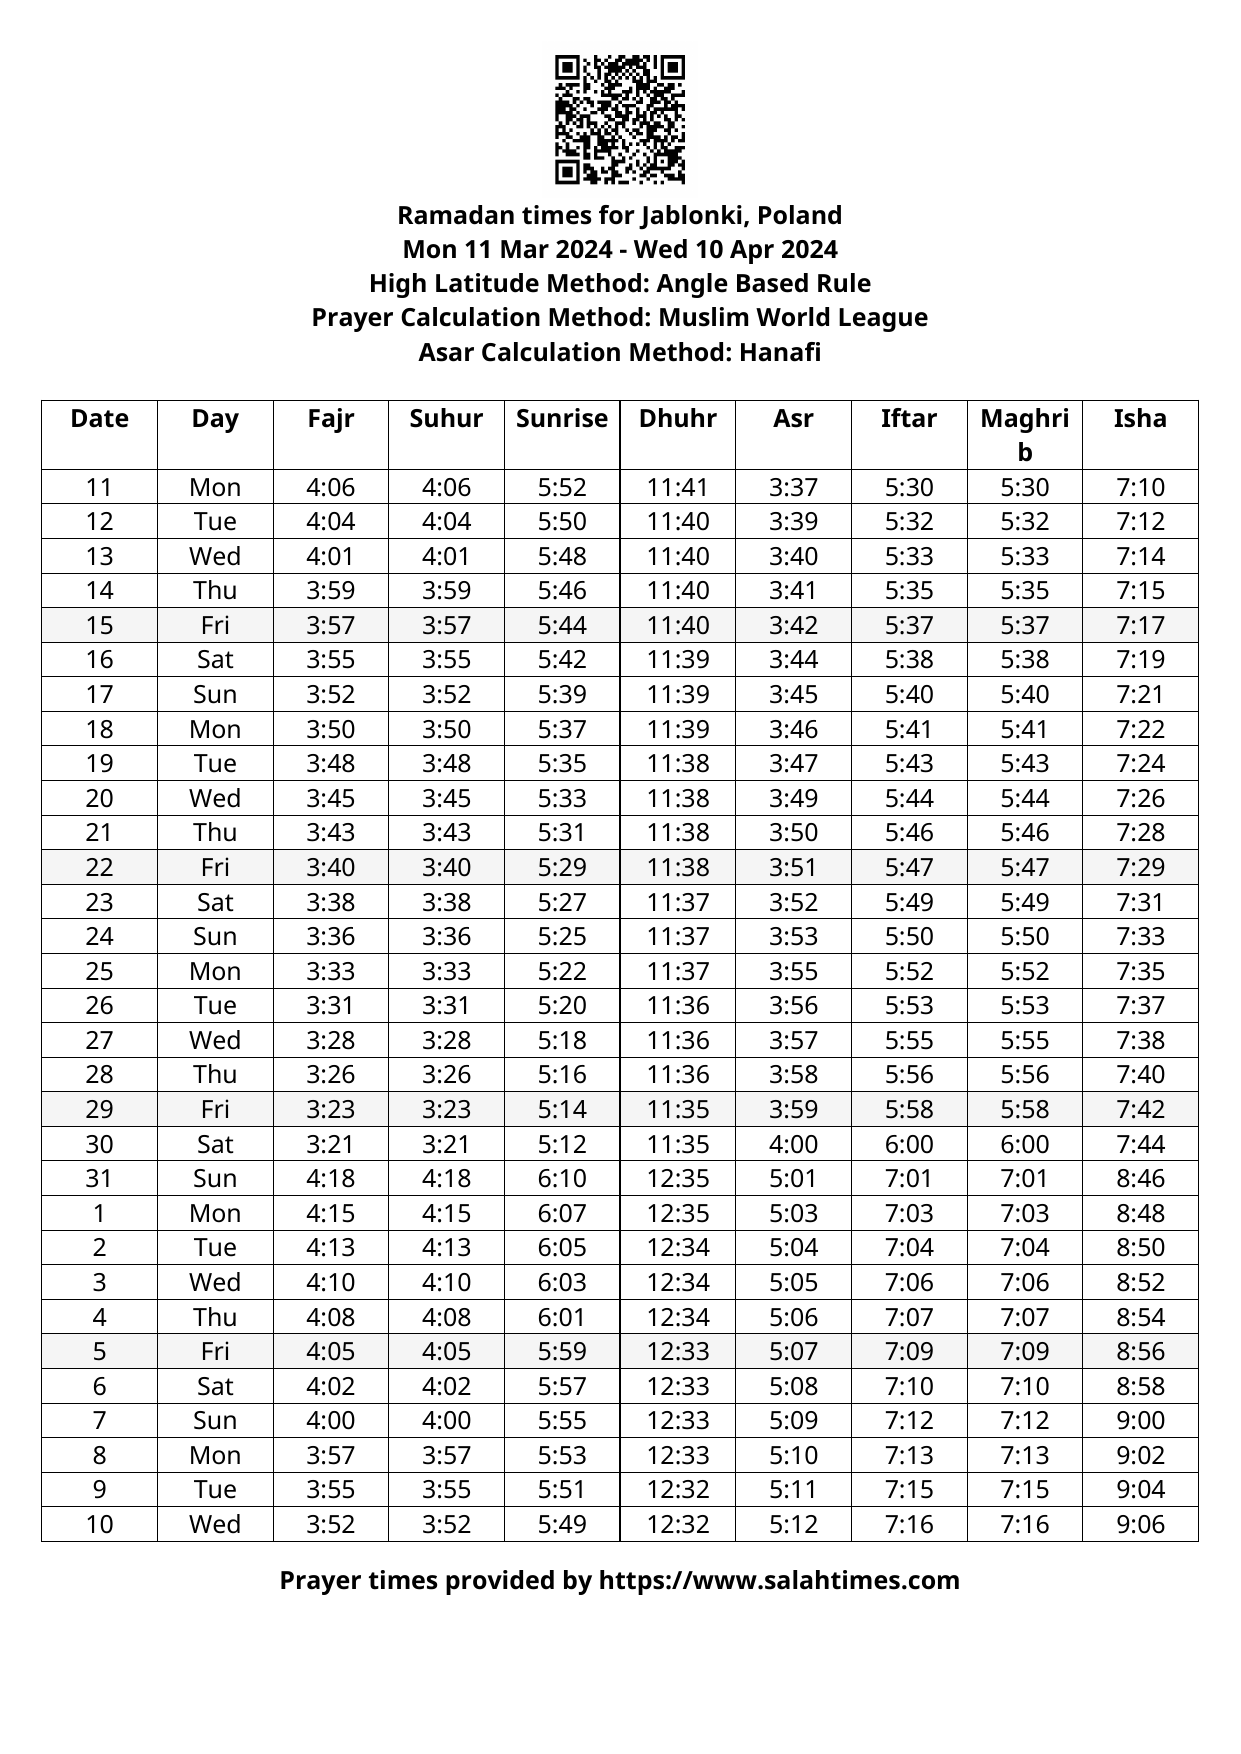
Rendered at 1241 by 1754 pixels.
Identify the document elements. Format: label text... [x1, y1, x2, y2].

table_cell 3:41 [736, 574, 851, 607]
table_cell 12:32 [621, 1507, 735, 1541]
table_cell 7:24 [1083, 746, 1198, 780]
table_cell 5:51 [505, 1473, 619, 1506]
table_cell Tue [158, 989, 273, 1022]
table_cell 5:35 [852, 574, 967, 607]
table_cell 11:36 [621, 1058, 735, 1091]
table_cell 3:26 [389, 1058, 504, 1091]
text Prayer times provided by https://www.salahtimes.com [42, 1563, 1198, 1597]
table_cell 4:06 [389, 470, 504, 503]
table_cell 3:23 [274, 1092, 388, 1126]
table_cell 5:55 [968, 1023, 1082, 1057]
picture [542, 41, 699, 198]
table_cell 4:08 [389, 1300, 504, 1333]
table_header Day [158, 401, 273, 469]
table_cell 8:56 [1083, 1334, 1198, 1368]
table_cell 10 [42, 1507, 157, 1541]
table_cell 3:40 [274, 850, 388, 884]
table_cell 3:43 [389, 816, 504, 849]
table_cell 5:27 [505, 885, 619, 918]
table_cell 5:48 [505, 539, 619, 572]
table_cell 5:55 [852, 1023, 967, 1057]
table_cell 3:58 [736, 1058, 851, 1091]
table_cell 4:10 [274, 1265, 388, 1299]
table_cell 7:04 [968, 1231, 1082, 1264]
table_cell 3:36 [389, 919, 504, 953]
table_cell 3:53 [736, 919, 851, 953]
table_cell 13 [42, 539, 157, 572]
table_cell 3:48 [389, 746, 504, 780]
table_cell 11:38 [621, 781, 735, 814]
table_cell 23 [42, 885, 157, 918]
table_cell 3:28 [274, 1023, 388, 1057]
table_cell 7:16 [968, 1507, 1082, 1541]
table_cell 22 [42, 850, 157, 884]
table_cell Wed [158, 1265, 273, 1299]
table_cell 3:39 [736, 504, 851, 538]
table_cell 5:11 [736, 1473, 851, 1506]
table_cell 8:50 [1083, 1231, 1198, 1264]
table_cell Wed [158, 1023, 273, 1057]
table_cell 3:57 [274, 608, 388, 642]
table_cell Wed [158, 1507, 273, 1541]
table_cell Mon [158, 954, 273, 987]
table_cell 5:46 [968, 816, 1082, 849]
table_cell 27 [42, 1023, 157, 1057]
table_cell 7:04 [852, 1231, 967, 1264]
table_cell Thu [158, 1058, 273, 1091]
table_cell 7:13 [968, 1438, 1082, 1472]
table_cell 4:18 [389, 1161, 504, 1195]
table_cell 5:37 [968, 608, 1082, 642]
table_cell 7:31 [1083, 885, 1198, 918]
table_cell 8:52 [1083, 1265, 1198, 1299]
table_cell 3:28 [389, 1023, 504, 1057]
table_cell 9:00 [1083, 1404, 1198, 1437]
table_cell 5:47 [968, 850, 1082, 884]
table_cell 8:58 [1083, 1369, 1198, 1402]
table_cell 3:57 [389, 1438, 504, 1472]
table_cell 5:30 [852, 470, 967, 503]
table_cell 8:46 [1083, 1161, 1198, 1195]
table_header Iftar [852, 401, 967, 469]
table_cell 4:00 [736, 1127, 851, 1160]
table_header Asr [736, 401, 851, 469]
table_cell 7:07 [968, 1300, 1082, 1333]
table_cell 4:01 [274, 539, 388, 572]
table_cell 7:06 [852, 1265, 967, 1299]
table_cell 5:33 [505, 781, 619, 814]
table_cell 7:15 [1083, 574, 1198, 607]
table_cell Mon [158, 1438, 273, 1472]
table_cell 5:03 [736, 1196, 851, 1229]
table_cell 4:15 [389, 1196, 504, 1229]
table_cell 4:04 [274, 504, 388, 538]
table_cell 26 [42, 989, 157, 1022]
table_cell 7:35 [1083, 954, 1198, 987]
table_cell 7:38 [1083, 1023, 1198, 1057]
table_cell 5:25 [505, 919, 619, 953]
table_cell 11 [42, 470, 157, 503]
table_cell 11:37 [621, 885, 735, 918]
table_cell 5:41 [852, 712, 967, 745]
table_cell Mon [158, 1196, 273, 1229]
table_cell 3:36 [274, 919, 388, 953]
table_cell 4:13 [389, 1231, 504, 1264]
table_cell 12:33 [621, 1438, 735, 1472]
table_cell 4:05 [274, 1334, 388, 1368]
table_cell 5:30 [968, 470, 1082, 503]
table_cell 5:50 [968, 919, 1082, 953]
text High Latitude Method: Angle Based Rule [42, 266, 1198, 300]
table_cell 7:03 [852, 1196, 967, 1229]
table_cell 5:08 [736, 1369, 851, 1402]
table_cell 3:57 [736, 1023, 851, 1057]
table_cell 5:16 [505, 1058, 619, 1091]
table_cell 4:01 [389, 539, 504, 572]
table_cell Mon [158, 470, 273, 503]
table_cell 30 [42, 1127, 157, 1160]
table_cell 3:44 [736, 643, 851, 676]
table_cell 7:03 [968, 1196, 1082, 1229]
table_cell 5:44 [852, 781, 967, 814]
table_cell 3:59 [389, 574, 504, 607]
table_cell 2 [42, 1231, 157, 1264]
table_cell 14 [42, 574, 157, 607]
table_cell 3:52 [274, 1507, 388, 1541]
table_cell 5:53 [968, 989, 1082, 1022]
table_cell 6:07 [505, 1196, 619, 1229]
table_cell 12 [42, 504, 157, 538]
table_cell 7:10 [1083, 470, 1198, 503]
table_cell 29 [42, 1092, 157, 1126]
table_cell 6:10 [505, 1161, 619, 1195]
table_cell 7 [42, 1404, 157, 1437]
table_cell 5:52 [968, 954, 1082, 987]
table_cell 7:44 [1083, 1127, 1198, 1160]
table_cell 5:46 [852, 816, 967, 849]
table_cell 12:33 [621, 1334, 735, 1368]
table_cell 11:38 [621, 850, 735, 884]
table_cell Thu [158, 1300, 273, 1333]
table_cell 21 [42, 816, 157, 849]
table_cell 3:55 [274, 1473, 388, 1506]
table_cell 11:38 [621, 746, 735, 780]
table_cell 7:21 [1083, 677, 1198, 711]
table_cell Sat [158, 885, 273, 918]
table_cell 8 [42, 1438, 157, 1472]
table_cell 5:40 [852, 677, 967, 711]
table_cell 7:10 [852, 1369, 967, 1402]
table_cell 3:57 [274, 1438, 388, 1472]
table_cell 24 [42, 919, 157, 953]
table_cell Fri [158, 1092, 273, 1126]
table_cell 3:48 [274, 746, 388, 780]
table_cell 6 [42, 1369, 157, 1402]
table_cell 3:40 [736, 539, 851, 572]
table_cell 4:08 [274, 1300, 388, 1333]
table_cell 5:40 [968, 677, 1082, 711]
table_cell 5:35 [505, 746, 619, 780]
table_cell 5:49 [968, 885, 1082, 918]
table_cell 3:31 [274, 989, 388, 1022]
table_cell 4:15 [274, 1196, 388, 1229]
table_cell 12:35 [621, 1161, 735, 1195]
table_cell 7:42 [1083, 1092, 1198, 1126]
table_cell 4:02 [274, 1369, 388, 1402]
table_cell Sun [158, 919, 273, 953]
table_header Suhur [389, 401, 504, 469]
table_cell 5:33 [852, 539, 967, 572]
table_cell 5:50 [852, 919, 967, 953]
table_cell 4:18 [274, 1161, 388, 1195]
table_cell Wed [158, 539, 273, 572]
table_cell 5:56 [852, 1058, 967, 1091]
table_cell 12:34 [621, 1300, 735, 1333]
table_cell 3:57 [389, 608, 504, 642]
table_cell 3:21 [274, 1127, 388, 1160]
table_cell 12:34 [621, 1265, 735, 1299]
table_cell 3:45 [389, 781, 504, 814]
table_cell 12:32 [621, 1473, 735, 1506]
table_cell 7:15 [968, 1473, 1082, 1506]
table_cell 5:39 [505, 677, 619, 711]
table_cell 5:49 [505, 1507, 619, 1541]
table_cell 3:45 [736, 677, 851, 711]
table_cell 5:06 [736, 1300, 851, 1333]
table_cell 7:07 [852, 1300, 967, 1333]
table_cell 6:05 [505, 1231, 619, 1264]
table_cell 11:39 [621, 677, 735, 711]
table_cell Mon [158, 712, 273, 745]
table_cell Sat [158, 1369, 273, 1402]
table_cell 5:18 [505, 1023, 619, 1057]
text Mon 11 Mar 2024 - Wed 10 Apr 2024 [42, 232, 1198, 266]
table_cell 11:39 [621, 643, 735, 676]
table_cell 3:59 [274, 574, 388, 607]
table_cell 5:58 [852, 1092, 967, 1126]
table_cell 5:01 [736, 1161, 851, 1195]
table_cell 4:13 [274, 1231, 388, 1264]
table_cell 3:33 [389, 954, 504, 987]
table_cell 11:40 [621, 539, 735, 572]
table_cell Fri [158, 850, 273, 884]
table_cell 3:45 [274, 781, 388, 814]
table_cell 5:37 [505, 712, 619, 745]
table_cell 3:55 [389, 643, 504, 676]
table_cell 7:26 [1083, 781, 1198, 814]
table_cell 7:33 [1083, 919, 1198, 953]
table_cell 5:49 [852, 885, 967, 918]
table_cell 7:37 [1083, 989, 1198, 1022]
table_cell 7:28 [1083, 816, 1198, 849]
table_cell Sun [158, 1404, 273, 1437]
table_cell 6:03 [505, 1265, 619, 1299]
table_cell 5:09 [736, 1404, 851, 1437]
table_cell 3:55 [274, 643, 388, 676]
table_cell 9:04 [1083, 1473, 1198, 1506]
table_cell 31 [42, 1161, 157, 1195]
table_cell 11:41 [621, 470, 735, 503]
table_cell 9 [42, 1473, 157, 1506]
table_cell 8:48 [1083, 1196, 1198, 1229]
table_cell Fri [158, 1334, 273, 1368]
table_cell 3:42 [736, 608, 851, 642]
table_cell 7:16 [852, 1507, 967, 1541]
table_cell 7:14 [1083, 539, 1198, 572]
table_cell 3 [42, 1265, 157, 1299]
table_cell 9:06 [1083, 1507, 1198, 1541]
table_cell 8:54 [1083, 1300, 1198, 1333]
table_cell 3:31 [389, 989, 504, 1022]
table_header Maghrib [968, 401, 1082, 469]
table_cell 6:01 [505, 1300, 619, 1333]
table_cell Tue [158, 1473, 273, 1506]
table_cell 11:38 [621, 816, 735, 849]
table_cell 5:58 [968, 1092, 1082, 1126]
table_cell 5 [42, 1334, 157, 1368]
table_cell 20 [42, 781, 157, 814]
table_cell Sun [158, 677, 273, 711]
table_cell 5:59 [505, 1334, 619, 1368]
table_cell 5:43 [852, 746, 967, 780]
table_cell 3:23 [389, 1092, 504, 1126]
table_cell 7:12 [968, 1404, 1082, 1437]
table_cell 5:53 [852, 989, 967, 1022]
table_cell 5:57 [505, 1369, 619, 1402]
table_cell 5:44 [505, 608, 619, 642]
table_header Sunrise [505, 401, 619, 469]
table_cell 3:43 [274, 816, 388, 849]
table_cell 3:37 [736, 470, 851, 503]
table_cell 5:10 [736, 1438, 851, 1472]
table_cell 11:40 [621, 504, 735, 538]
table_cell 4 [42, 1300, 157, 1333]
table_cell 7:06 [968, 1265, 1082, 1299]
table_cell 3:55 [389, 1473, 504, 1506]
table_cell 7:19 [1083, 643, 1198, 676]
table_cell 4:04 [389, 504, 504, 538]
table_cell 5:20 [505, 989, 619, 1022]
table_cell 4:05 [389, 1334, 504, 1368]
table_cell 9:02 [1083, 1438, 1198, 1472]
table_cell 3:59 [736, 1092, 851, 1126]
table_cell 4:00 [389, 1404, 504, 1437]
table_cell 5:52 [852, 954, 967, 987]
table_cell Sat [158, 1127, 273, 1160]
table_cell 3:50 [389, 712, 504, 745]
table_cell 11:40 [621, 574, 735, 607]
table_cell 3:40 [389, 850, 504, 884]
table_cell 12:34 [621, 1231, 735, 1264]
table_cell 7:40 [1083, 1058, 1198, 1091]
table_cell 7:09 [968, 1334, 1082, 1368]
table_header Isha [1083, 401, 1198, 469]
table_cell 1 [42, 1196, 157, 1229]
table_cell 5:29 [505, 850, 619, 884]
table_cell 15 [42, 608, 157, 642]
table_cell 4:00 [274, 1404, 388, 1437]
table_header Dhuhr [621, 401, 735, 469]
table_cell 25 [42, 954, 157, 987]
table_cell Tue [158, 504, 273, 538]
table_cell 7:01 [968, 1161, 1082, 1195]
table_cell 5:55 [505, 1404, 619, 1437]
table_cell 5:12 [736, 1507, 851, 1541]
table_cell 3:51 [736, 850, 851, 884]
table_cell 3:49 [736, 781, 851, 814]
table_cell 3:52 [274, 677, 388, 711]
table_cell 7:29 [1083, 850, 1198, 884]
table_cell 6:00 [852, 1127, 967, 1160]
table_cell 5:07 [736, 1334, 851, 1368]
table_cell 6:00 [968, 1127, 1082, 1160]
table_cell 5:33 [968, 539, 1082, 572]
text Ramadan times for Jablonki, Poland [42, 198, 1198, 232]
table_cell 11:37 [621, 919, 735, 953]
table_cell 5:52 [505, 470, 619, 503]
text Prayer Calculation Method: Muslim World League [42, 300, 1198, 334]
table_cell Fri [158, 608, 273, 642]
table_cell 3:52 [389, 1507, 504, 1541]
table_cell 5:32 [852, 504, 967, 538]
table_cell 17 [42, 677, 157, 711]
table_cell 3:21 [389, 1127, 504, 1160]
table_cell 3:55 [736, 954, 851, 987]
table_cell 7:17 [1083, 608, 1198, 642]
table_header Date [42, 401, 157, 469]
table_cell 16 [42, 643, 157, 676]
table_cell 3:33 [274, 954, 388, 987]
table_cell 12:33 [621, 1369, 735, 1402]
table_cell 3:46 [736, 712, 851, 745]
table_cell Thu [158, 816, 273, 849]
table_cell 3:47 [736, 746, 851, 780]
table_cell 5:05 [736, 1265, 851, 1299]
table_cell 5:12 [505, 1127, 619, 1160]
table_cell 11:36 [621, 1023, 735, 1057]
table_cell 7:13 [852, 1438, 967, 1472]
table_cell 19 [42, 746, 157, 780]
table_cell 11:36 [621, 989, 735, 1022]
table_cell 4:02 [389, 1369, 504, 1402]
table_cell 5:56 [968, 1058, 1082, 1091]
table_cell 5:44 [968, 781, 1082, 814]
table_cell Tue [158, 1231, 273, 1264]
table_cell 5:43 [968, 746, 1082, 780]
table_cell Sat [158, 643, 273, 676]
table_cell Tue [158, 746, 273, 780]
table_cell 5:50 [505, 504, 619, 538]
table_cell 3:50 [736, 816, 851, 849]
table_cell 7:01 [852, 1161, 967, 1195]
table_cell 3:50 [274, 712, 388, 745]
table_cell 5:14 [505, 1092, 619, 1126]
table_cell 11:40 [621, 608, 735, 642]
table_cell 5:31 [505, 816, 619, 849]
table_cell 3:38 [274, 885, 388, 918]
table_cell 28 [42, 1058, 157, 1091]
table_cell 7:22 [1083, 712, 1198, 745]
table_cell 5:47 [852, 850, 967, 884]
table_cell 12:35 [621, 1196, 735, 1229]
table_cell 5:35 [968, 574, 1082, 607]
text Asar Calculation Method: Hanafi [42, 334, 1198, 368]
table_cell 5:42 [505, 643, 619, 676]
table_cell 11:37 [621, 954, 735, 987]
table_cell 5:37 [852, 608, 967, 642]
table_cell 5:38 [852, 643, 967, 676]
table_cell 11:35 [621, 1092, 735, 1126]
table_cell 3:52 [736, 885, 851, 918]
table_cell 5:46 [505, 574, 619, 607]
table_cell Wed [158, 781, 273, 814]
table_cell 7:12 [1083, 504, 1198, 538]
table_cell 7:09 [852, 1334, 967, 1368]
table_cell 5:53 [505, 1438, 619, 1472]
table_cell Thu [158, 574, 273, 607]
table_cell 4:06 [274, 470, 388, 503]
table_cell Sun [158, 1161, 273, 1195]
table_cell 3:52 [389, 677, 504, 711]
table_cell 5:38 [968, 643, 1082, 676]
table_cell 11:39 [621, 712, 735, 745]
table_header Fajr [274, 401, 388, 469]
table_cell 11:35 [621, 1127, 735, 1160]
table_cell 3:56 [736, 989, 851, 1022]
table_cell 7:10 [968, 1369, 1082, 1402]
table_cell 7:15 [852, 1473, 967, 1506]
table_cell 3:38 [389, 885, 504, 918]
table_cell 5:32 [968, 504, 1082, 538]
table_cell 12:33 [621, 1404, 735, 1437]
table_cell 5:22 [505, 954, 619, 987]
table_cell 5:41 [968, 712, 1082, 745]
table_cell 5:04 [736, 1231, 851, 1264]
table_cell 4:10 [389, 1265, 504, 1299]
table_cell 3:26 [274, 1058, 388, 1091]
table_cell 7:12 [852, 1404, 967, 1437]
table_cell 18 [42, 712, 157, 745]
